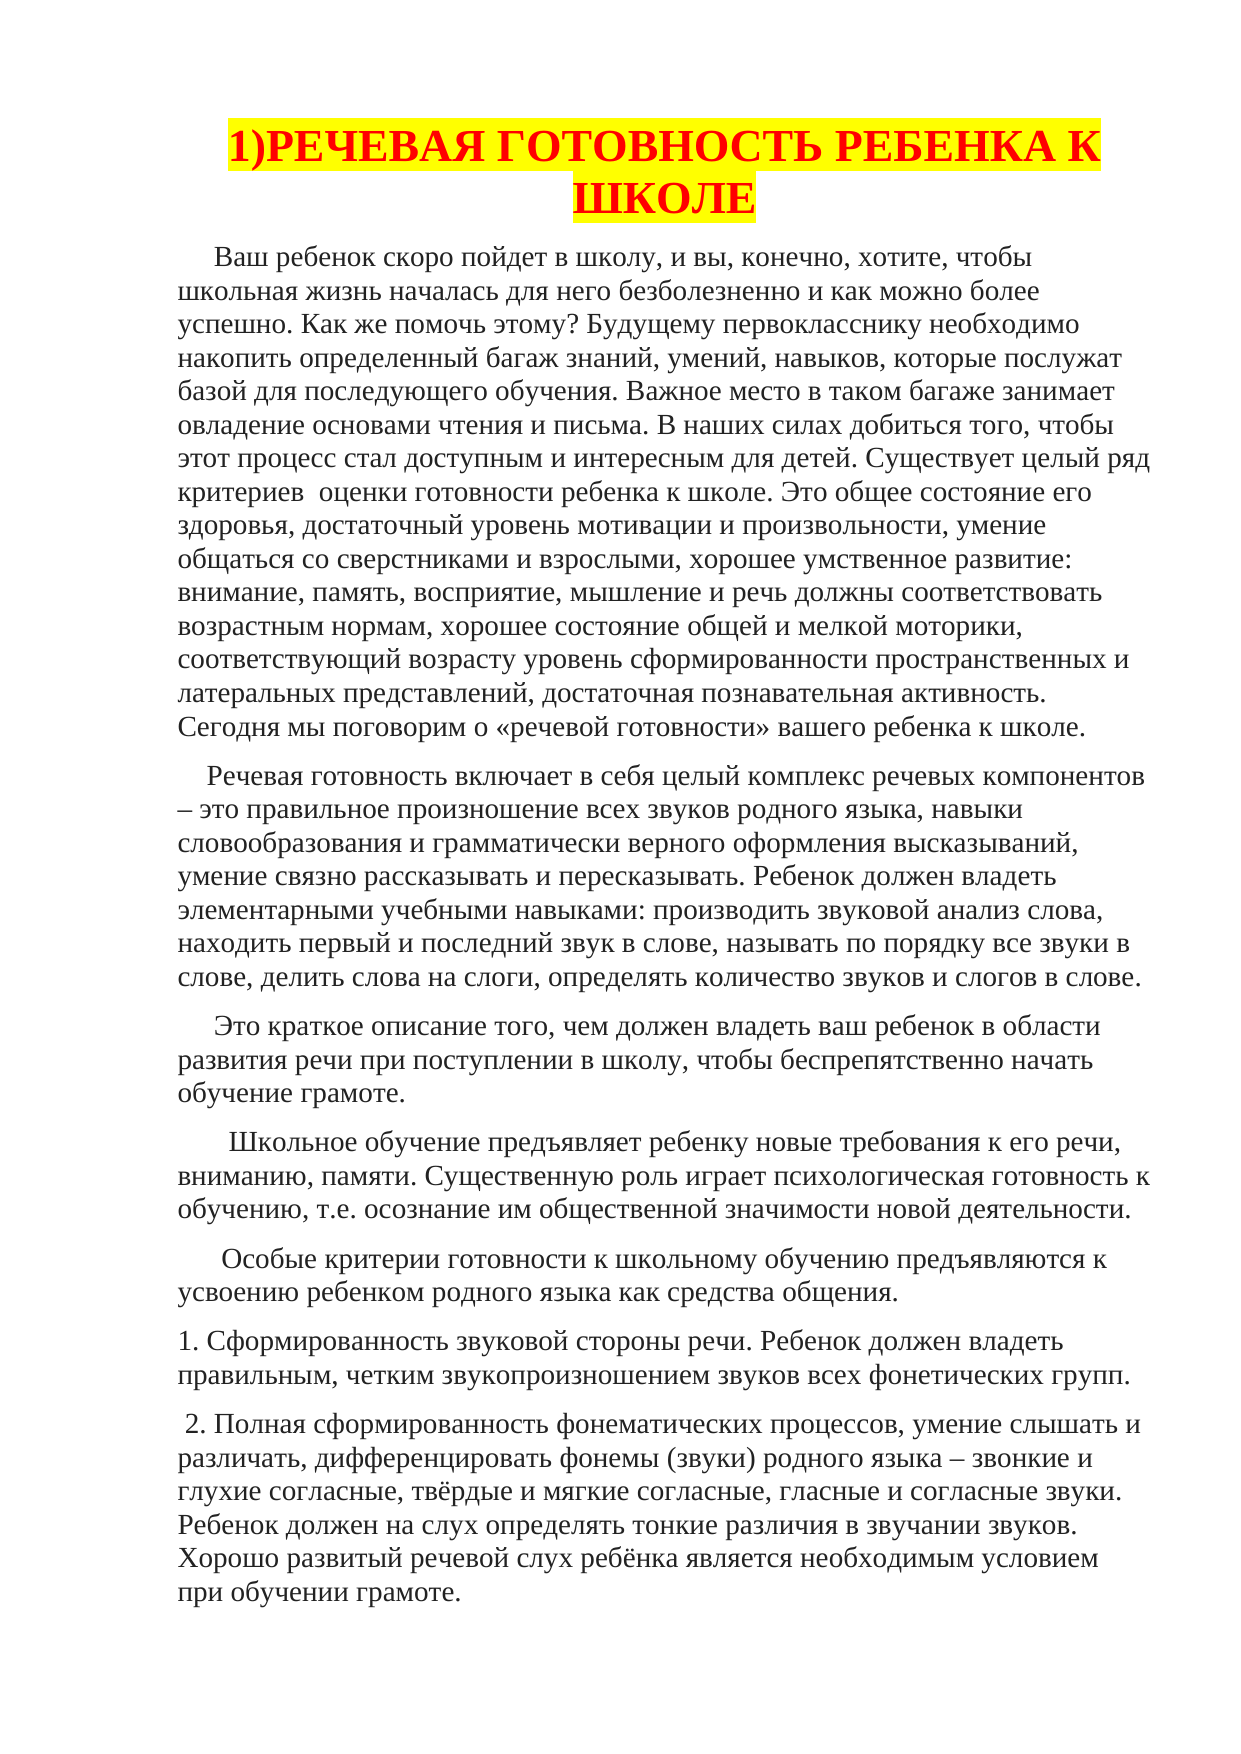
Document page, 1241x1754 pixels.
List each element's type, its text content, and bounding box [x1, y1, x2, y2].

text Ваш ребенок скоро пойдет в школу, и вы, конечно, хотите, чтобы школьная жизнь началась для него безболезненно и как можно более успешно. Как же помочь этому? Будущему первокласснику необходимо накопить определенный багаж знаний, умений, навыков, которые послужат базой для последующего обучения. Важное место в таком багаже занимает овладение основами чтения и письма. В наших силах добиться того, чтобы этот процесс стал доступным и интересным для детей. Существует целый ряд критериев оценки готовности ребенка к школе. Это общее состояние его здоровья, достаточный уровень мотивации и произвольности, умение общаться со сверстниками и взрослыми, хорошее умственное развитие: внимание, память, восприятие, мышление и речь должны соответствовать возрастным нормам, хорошее состояние общей и мелкой моторики, соответствующий возрасту уровень сформированности пространственных и латеральных представлений, достаточная познавательная активность. Сегодня мы поговорим о «речевой готовности» вашего ребенка к школе. [177, 239, 1152, 742]
text Речевая готовность включает в себя целый комплекс речевых компонентов – это правильное произношение всех звуков родного языка, навыки словообразования и грамматически верного оформления высказываний, умение связно рассказывать и пересказывать. Ребенок должен владеть элементарными учебными навыками: производить звуковой анализ слова, находить первый и последний звук в слове, называть по порядку все звуки в слове, делить слова на слоги, определять количество звуков и слогов в слове. [177, 758, 1152, 993]
text Школьное обучение предъявляет ребенку новые требования к его речи, вниманию, памяти. Существенную роль играет психологическая готовность к обучению, т.е. осознание им общественной значимости новой деятельности. [177, 1124, 1152, 1225]
text 1)РЕЧЕВАЯ ГОТОВНОСТЬ РЕБЕНКА К ШКОЛЕ [756, 118, 1152, 223]
text 1. Сформированность звуковой стороны речи. Ребенок должен владеть правильным, четким звукопроизношением звуков всех фонетических групп. [177, 1323, 1152, 1391]
text 1)РЕЧЕВАЯ ГОТОВНОСТЬ РЕБЕНКА К ШКОЛЕ [177, 118, 573, 223]
text 2. Полная сформированность фонематических процессов, умение слышать и различать, дифференцировать фонемы (звуки) родного языка – звонкие и глухие согласные, твёрдые и мягкие согласные, гласные и согласные звуки. Ребенок должен на слух определять тонкие различия в звучании звуков. Хорошо развитый речевой слух ребёнка является необходимым условием при обучении грамоте. [177, 1406, 1152, 1607]
text Особые критерии готовности к школьному обучению предъявляются к усвоению ребенком родного языка как средства общения. [177, 1241, 1152, 1308]
text Это краткое описание того, чем должен владеть ваш ребенок в области развития речи при поступлении в школу, чтобы беспрепятственно начать обучение грамоте. [177, 1008, 1152, 1109]
